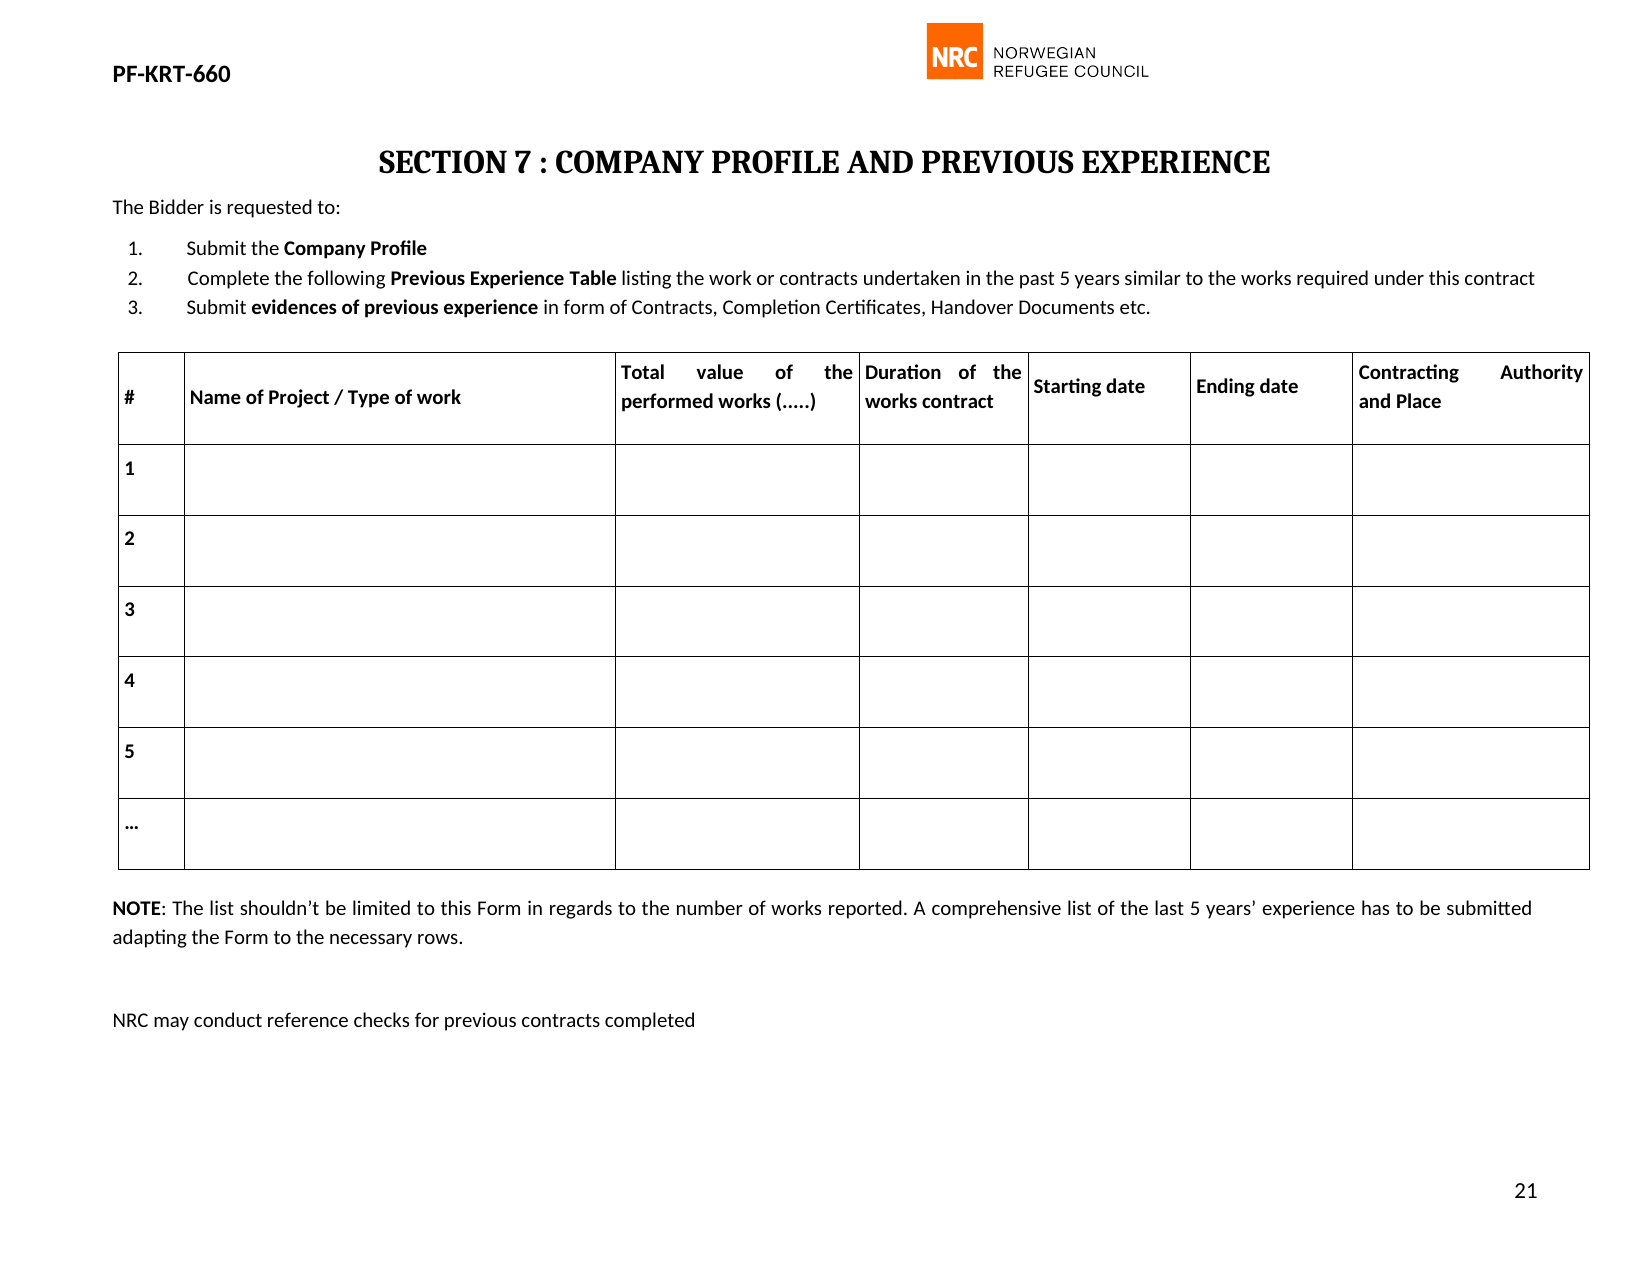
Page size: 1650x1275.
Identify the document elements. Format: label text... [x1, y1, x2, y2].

text NOTE: The list shouldn’t be limited to this Form in regards to the number of works reported. A comprehensive list of the last 5 years’ experience has to be submitted adapting the Form to the necessary rows. [112, 895, 1537, 949]
table_cell 5 [119, 728, 184, 798]
table_header # [119, 353, 184, 444]
table_cell [1191, 799, 1352, 869]
table_cell [616, 799, 859, 869]
table_header Duration of the works contract [860, 353, 1028, 444]
table_cell [1191, 728, 1352, 798]
table_header Total value of the performed works (.....) [616, 353, 859, 444]
list Submit the Company Profile [127, 236, 1537, 261]
table_cell [185, 657, 615, 727]
table_cell 4 [119, 657, 184, 727]
table_header Contracting Authority and Place [1353, 353, 1589, 444]
table_cell [860, 799, 1028, 869]
table_cell [185, 728, 615, 798]
table_cell [1353, 587, 1589, 656]
table_cell [1191, 516, 1352, 586]
table_cell [1191, 587, 1352, 656]
table_cell [1029, 728, 1190, 798]
table_cell [860, 657, 1028, 727]
table_cell [616, 728, 859, 798]
table_cell [860, 516, 1028, 586]
text The Bidder is requested to: [112, 194, 1537, 219]
table_cell … [119, 799, 184, 869]
list Complete the following Previous Experience Table listing the work or contracts undertaken in the past 5 years similar to the works required under this contract [127, 265, 1537, 290]
table_header Starting date [1029, 353, 1190, 444]
subtitle SECTION 7 : COMPANY PROFILE AND PREVIOUS EXPERIENCE [112, 143, 1537, 182]
table_cell [1029, 587, 1190, 656]
table_cell [1353, 728, 1589, 798]
table_cell [616, 587, 859, 656]
table_cell [1029, 445, 1190, 515]
table_cell [860, 728, 1028, 798]
table_cell [1353, 516, 1589, 586]
table_header Ending date [1191, 353, 1352, 444]
table_cell [860, 445, 1028, 515]
list Submit evidences of previous experience in form of Contracts, Completion Certificates, Handover Documents etc. [127, 294, 1537, 319]
table_cell [1029, 799, 1190, 869]
table_cell [616, 445, 859, 515]
table_cell 3 [119, 587, 184, 656]
table_cell 1 [119, 445, 184, 515]
table_header Name of Project / Type of work [185, 353, 615, 444]
table_cell [1353, 445, 1589, 515]
table_cell [860, 587, 1028, 656]
table_cell [185, 587, 615, 656]
table_cell [1029, 657, 1190, 727]
table_cell [185, 445, 615, 515]
table_cell [1353, 799, 1589, 869]
table_cell [1029, 516, 1190, 586]
picture [917, 13, 1159, 86]
table_cell 2 [119, 516, 184, 586]
table_cell [185, 799, 615, 869]
table_cell [1353, 657, 1589, 727]
table_cell [185, 516, 615, 586]
table_cell [616, 657, 859, 727]
table_cell [1191, 657, 1352, 727]
table_cell [1191, 445, 1352, 515]
text NRC may conduct reference checks for previous contracts completed [112, 1007, 1521, 1033]
table_cell [616, 516, 859, 586]
